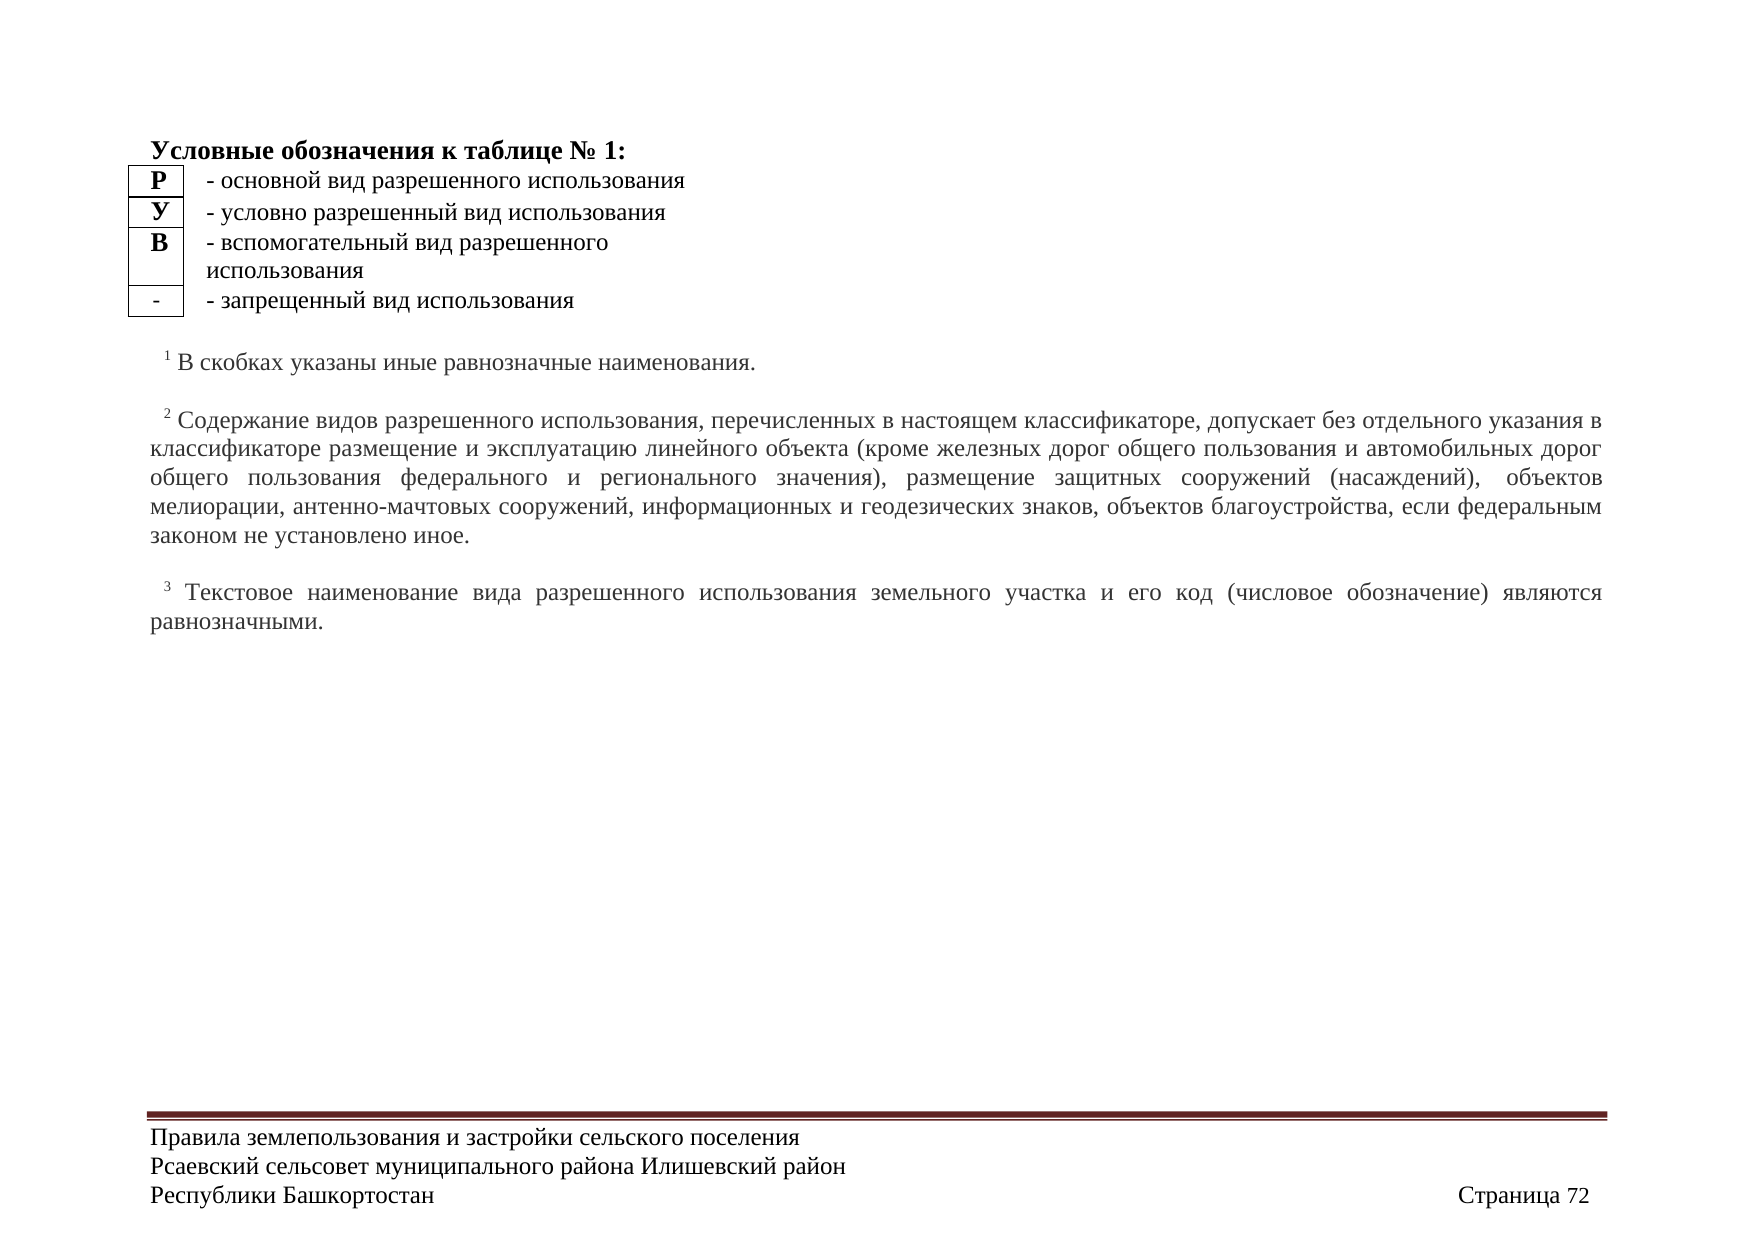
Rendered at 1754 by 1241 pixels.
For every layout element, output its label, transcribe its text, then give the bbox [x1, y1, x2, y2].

text 2 Содержание видов разрешенного использования, перечисленных в настоящем классификаторе, допускает без отдельного указания в классификаторе размещение и эксплуатацию линейного объекта (кроме железных дорог общего пользования и автомобильных дорог общего пользования федерального и регионального значения), размещение защитных сооружений (насаждений), объектов мелиорации, антенно-мачтовых сооружений, информационных и геодезических знаков, объектов благоустройства, если федеральным законом не установлено иное. [150, 405, 1604, 548]
table_header Р [129, 166, 183, 196]
text 3 Текстовое наименование вида разрешенного использования земельного участка и его код (числовое обозначение) являются равнозначными. [150, 577, 1603, 635]
text 1 В скобках указаны иные равнозначные наименования. [163, 347, 1741, 376]
table_cell У [129, 198, 183, 227]
table_cell - запрещенный вид использования [184, 285, 782, 316]
text Условные обозначения к таблице № 1: [150, 134, 1741, 165]
table_cell - вспомогательный вид разрешенного использования [184, 227, 782, 284]
table_cell - [129, 286, 183, 316]
table_cell - условно разрешенный вид использования [184, 196, 782, 227]
table_cell В [129, 228, 183, 284]
table_header - основной вид разрешенного использования [184, 165, 782, 196]
